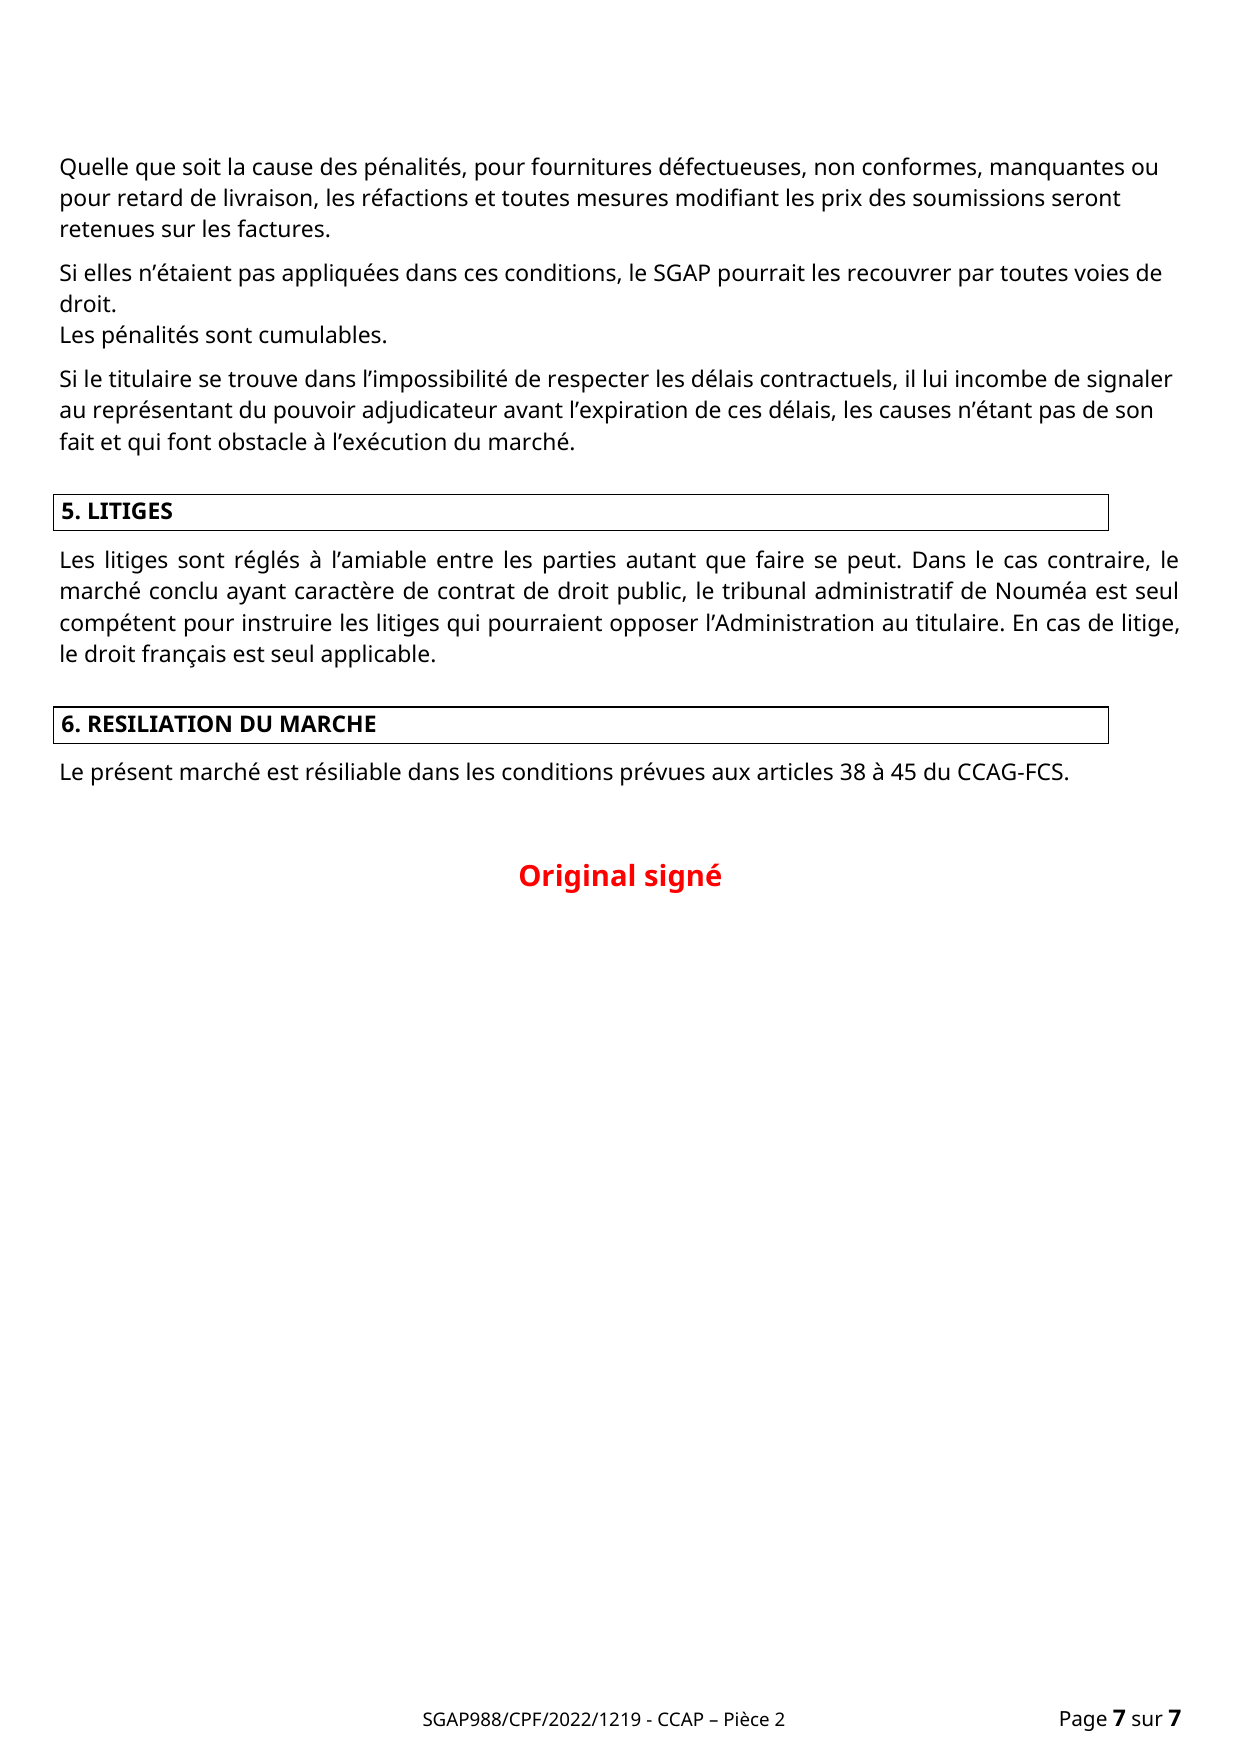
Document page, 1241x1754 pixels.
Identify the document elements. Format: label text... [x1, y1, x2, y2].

text Original signé [59, 856, 1181, 895]
text Si le titulaire se trouve dans l’impossibilité de respecter les délais contractuels, il lui incombe de signaler au représentant du pouvoir adjudicateur avant l’expiration de ces délais, les causes n’étant pas de son fait et qui font obstacle à l’exécution du marché. [59, 363, 1181, 457]
text Le présent marché est résiliable dans les conditions prévues aux articles 38 à 45 du CCAG-FCS. [59, 756, 1181, 787]
text Les pénalités sont cumulables. [59, 319, 1181, 351]
text Si elles n’étaient pas appliquées dans ces conditions, le SGAP pourrait les recouvrer par toutes voies de droit. [59, 257, 1181, 319]
table_header 5. LITIGES [54, 495, 1108, 530]
text Les litiges sont réglés à l’amiable entre les parties autant que faire se peut. Dans le cas contraire, le marché conclu ayant caractère de contrat de droit public, le tribunal administratif de Nouméa est seul compétent pour instruire les litiges qui pourraient opposer l’Administration au titulaire. En cas de litige, le droit français est seul applicable. [59, 544, 1181, 669]
table_header 6. RESILIATION DU MARCHE [54, 708, 1108, 743]
text Quelle que soit la cause des pénalités, pour fournitures défectueuses, non conformes, manquantes ou pour retard de livraison, les réfactions et toutes mesures modifiant les prix des soumissions seront retenues sur les factures. [59, 151, 1181, 244]
